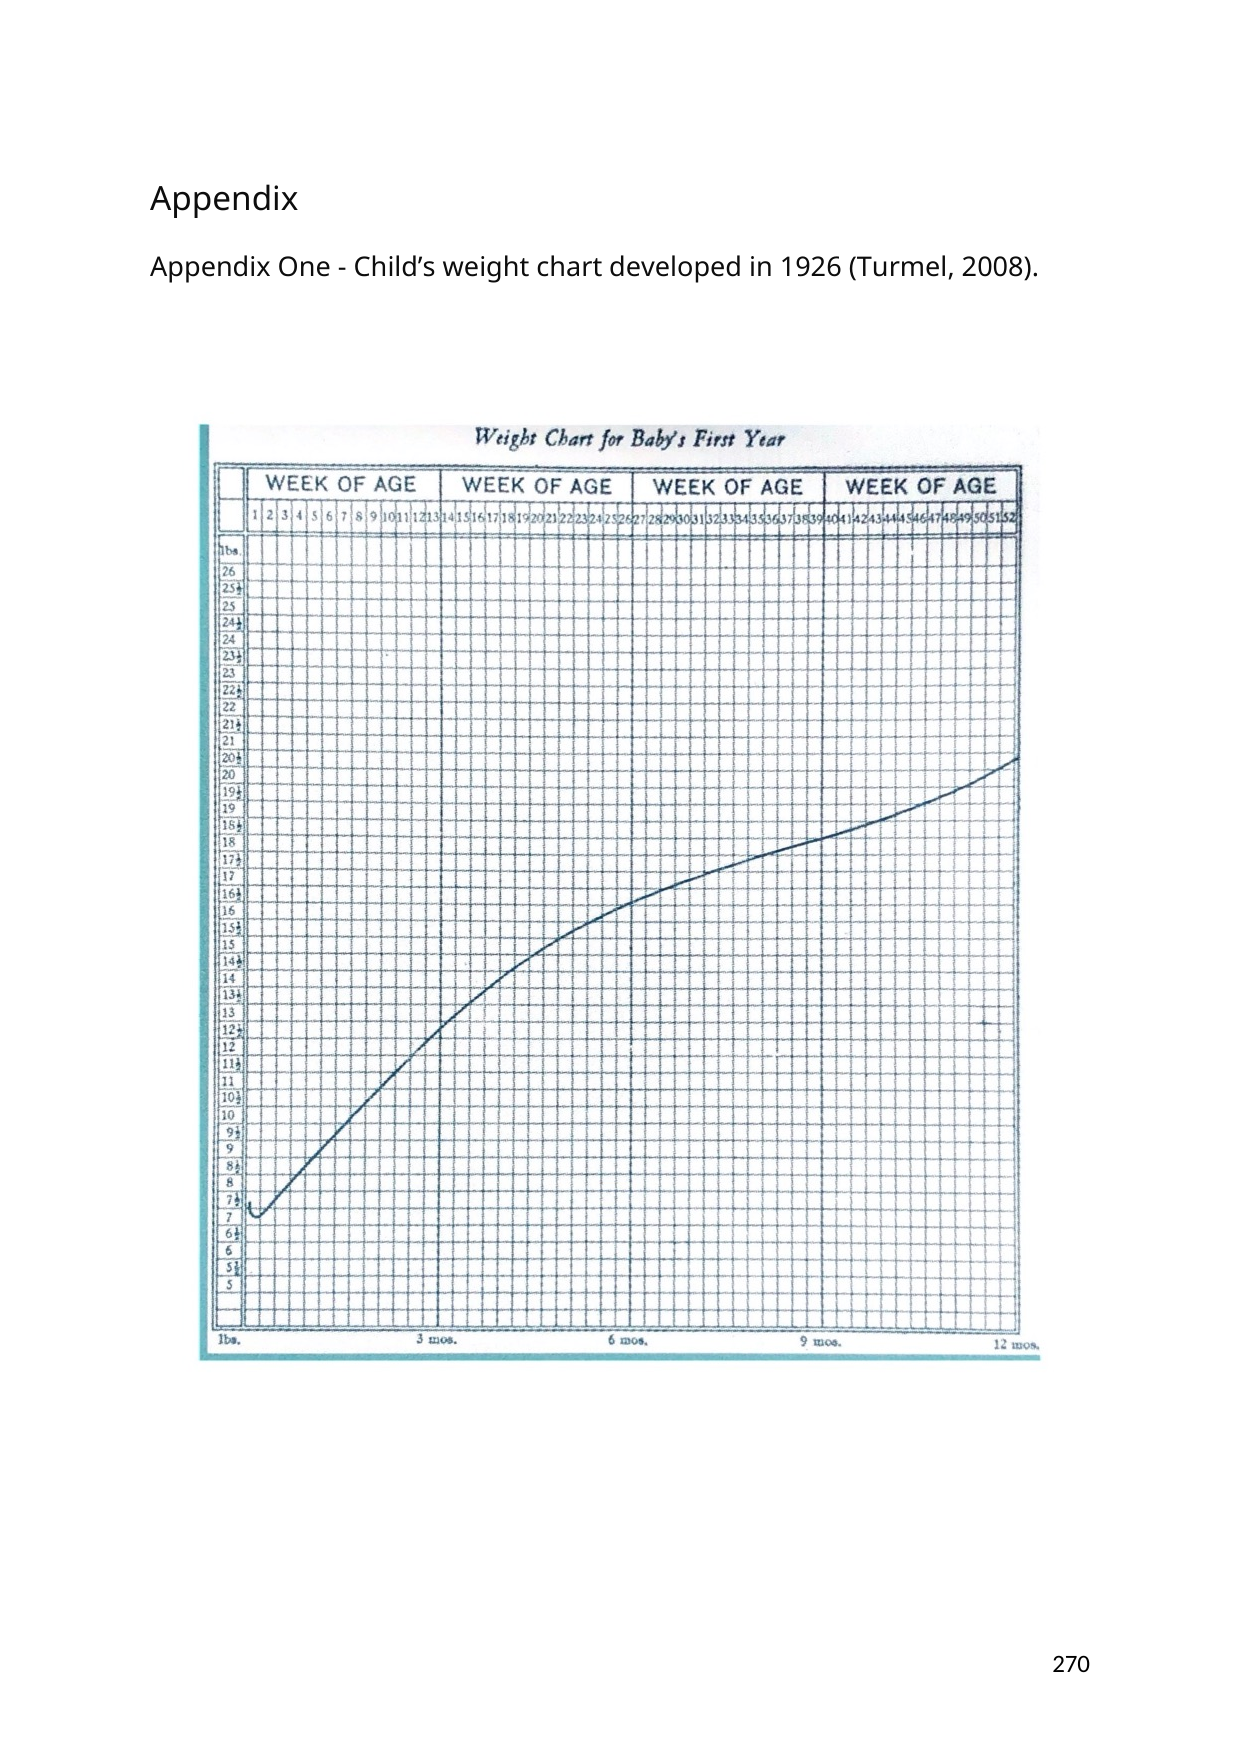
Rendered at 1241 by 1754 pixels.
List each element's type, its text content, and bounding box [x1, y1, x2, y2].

picture [150, 284, 1089, 1500]
subtitle Appendix One - Child’s weight chart developed in 1926 (Turmel, 2008). [150, 247, 1090, 284]
subtitle Appendix [150, 175, 1090, 220]
